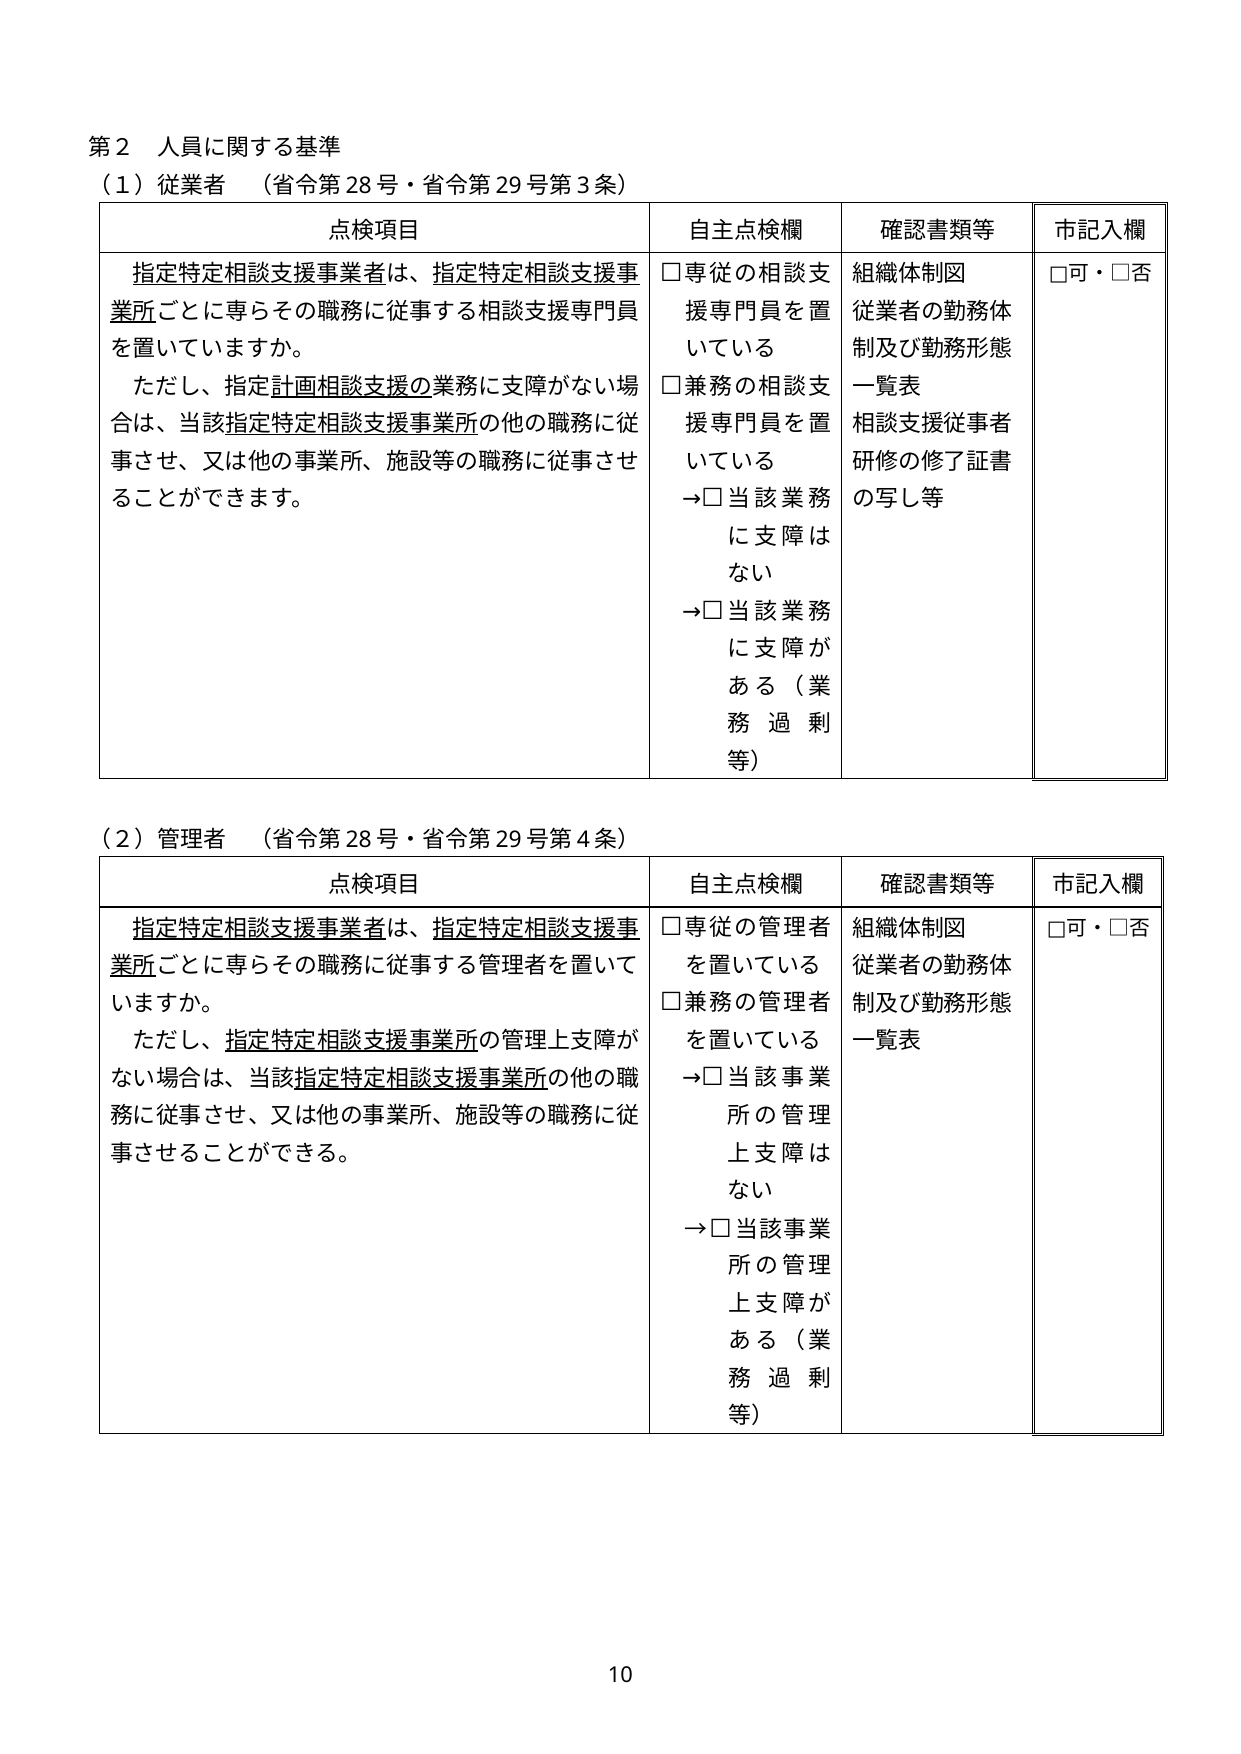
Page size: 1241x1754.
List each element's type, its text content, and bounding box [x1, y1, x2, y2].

table_cell 組織体制図 従業者の勤務体制及び勤務形態一覧表 相談支援従事者 研修の修了証書 の写し等 [842, 253, 1032, 778]
table_cell 指定特定相談支援事業者は、指定特定相談支援事業所ごとに専らその職務に従事する管理者を置いていますか。 ただし、指定特定相談支援事業所の管理上支障がない場合は、当該指定特定相談支援事業所の他の職務に従事させ、又は他の事業所、施設等の職務に従事させることができる。 [100, 908, 649, 1432]
table_cell 指定特定相談支援事業者は、指定特定相談支援事業所ごとに専らその職務に従事する相談支援専門員を置いていますか。 ただし、指定計画相談支援の業務に支障がない場合は、当該指定特定相談支援事業所の他の職務に従事させ、又は他の事業所、施設等の職務に従事させることができます。 [100, 253, 649, 778]
table_header 自主点検欄 [650, 857, 841, 906]
table_header 点検項目 [100, 857, 649, 906]
table_header 市記入欄 [1035, 205, 1165, 252]
table_cell 専従の管理者を置いている 兼務の管理者を置いている →当該事業所の管理上支障はない →当該事業所の管理上支障がある（業務過剰等） [650, 908, 841, 1432]
table_cell 専従の相談支援専門員を置いている 兼務の相談支援専門員を置いている →当該業務に支障はない →当該業務に支障がある（業務過剰等） [650, 253, 841, 778]
text （２）管理者 （省令第28号・省令第29号第4条） [89, 819, 1152, 856]
table_header 市記入欄 [1035, 859, 1161, 906]
table_header 確認書類等 [842, 203, 1032, 252]
text 第２ 人員に関する基準 [89, 127, 1152, 164]
text （１）従業者 （省令第28号・省令第29号第3条） [89, 164, 1152, 202]
table_cell □可・□否 [1035, 253, 1165, 778]
table_cell □可・□否 [1035, 908, 1161, 1432]
table_cell 組織体制図 従業者の勤務体制及び勤務形態一覧表 [842, 908, 1032, 1432]
table_header 点検項目 [100, 203, 649, 252]
table_header 自主点検欄 [650, 203, 841, 252]
table_header 確認書類等 [842, 857, 1032, 906]
